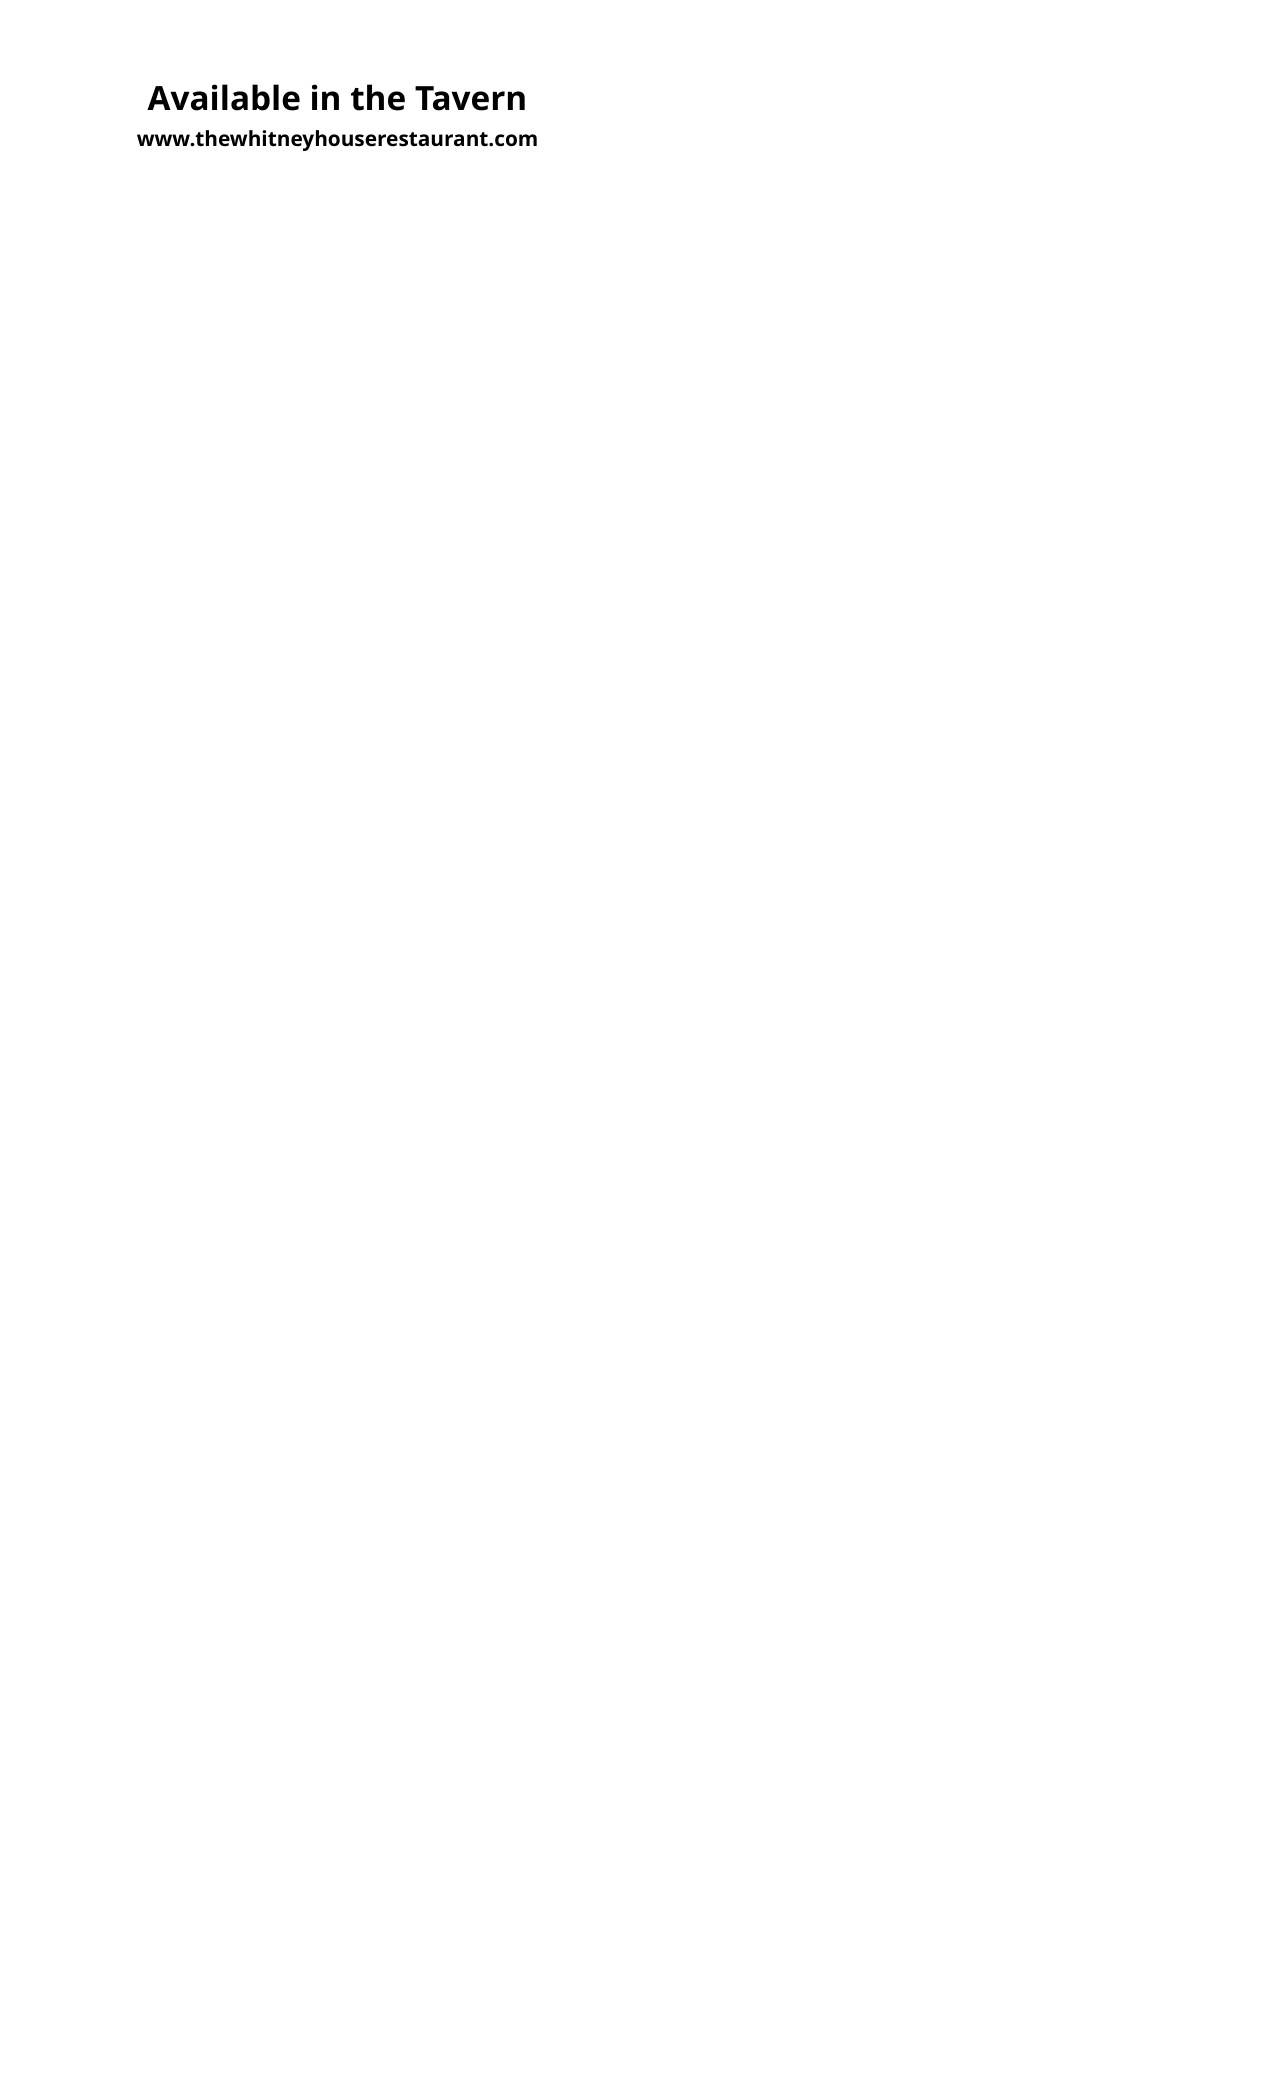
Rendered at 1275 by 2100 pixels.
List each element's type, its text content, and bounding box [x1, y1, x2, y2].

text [75, 75, 600, 120]
text www.thewhitneyhouserestaurant.com [75, 124, 600, 152]
